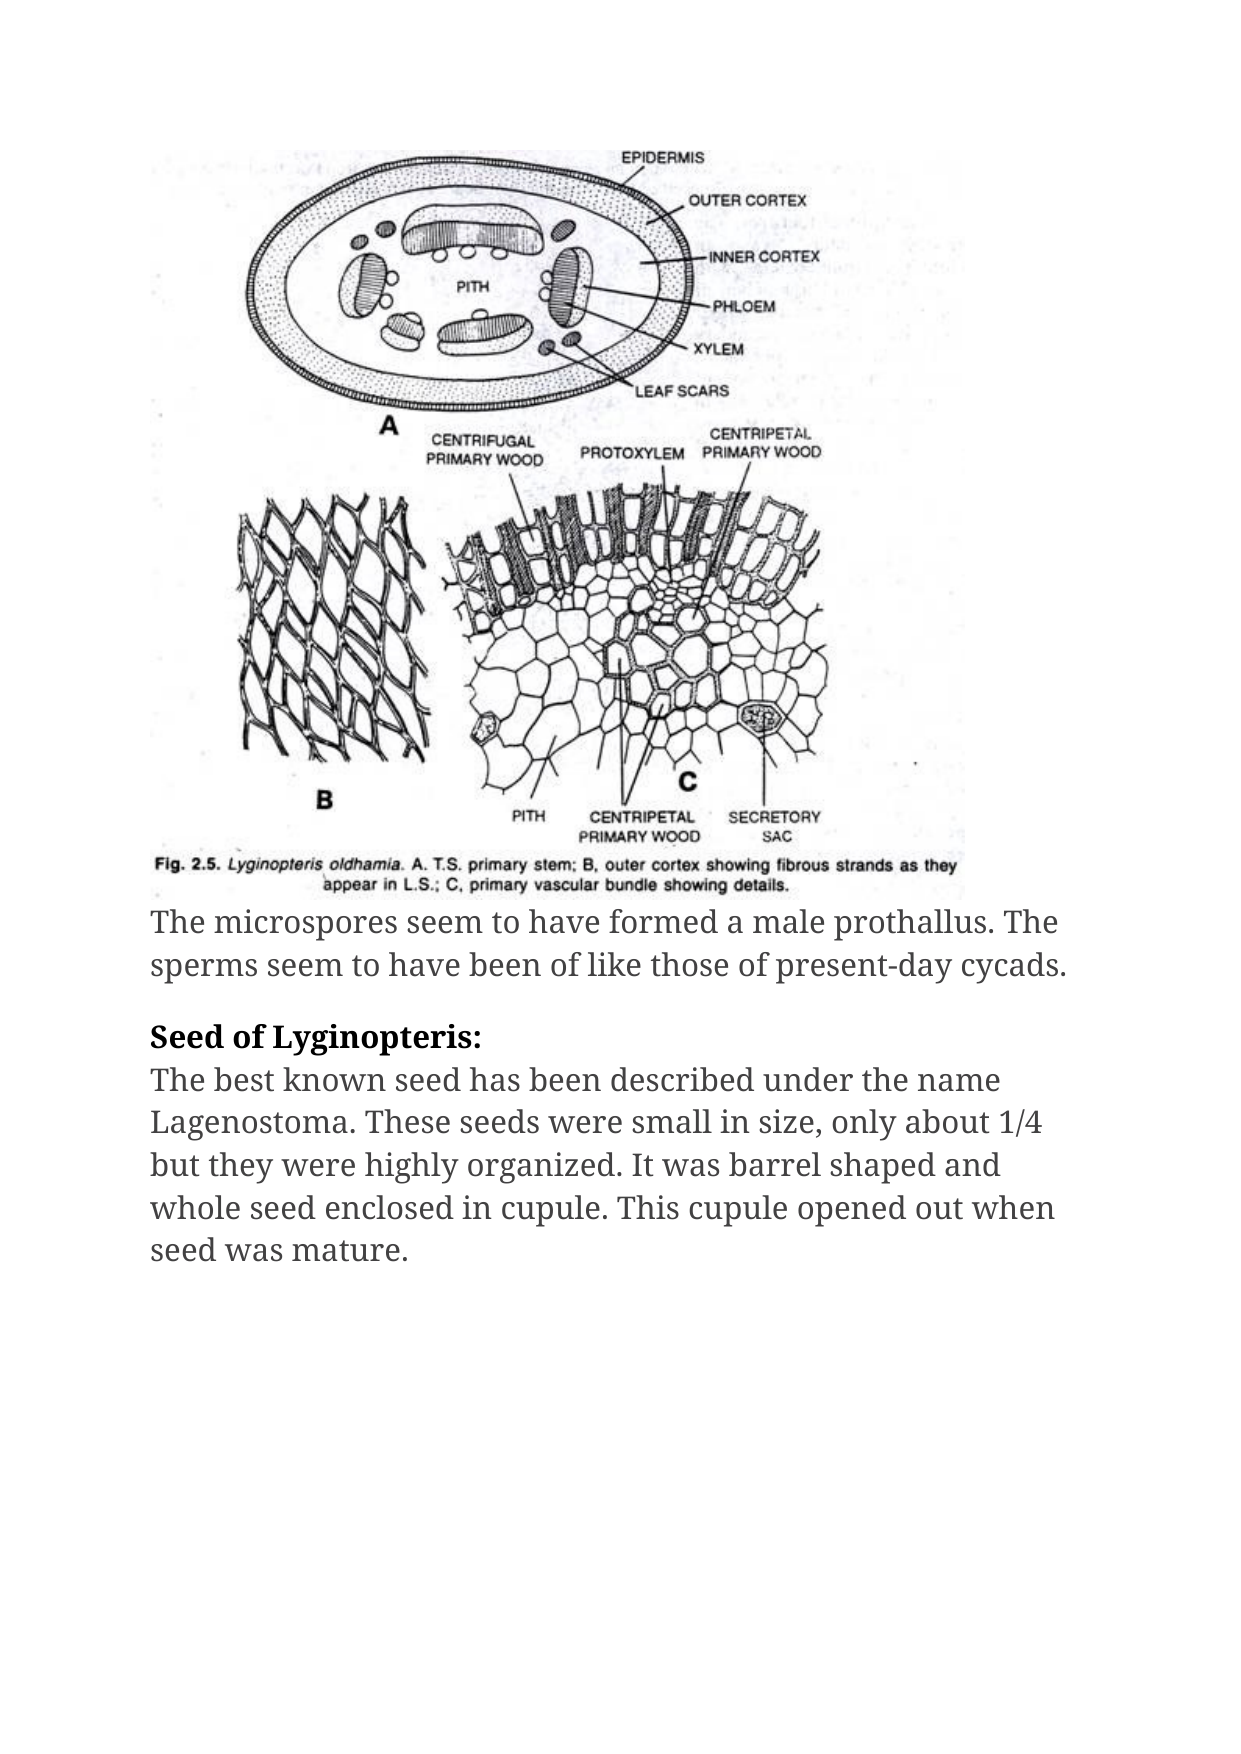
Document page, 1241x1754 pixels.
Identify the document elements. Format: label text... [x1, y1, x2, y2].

picture [150, 150, 965, 900]
text The best known seed has been described under the name Lagenostoma. These seeds were small in size, only about 1/4 but they were highly organized. It was barrel shaped and whole seed enclosed in cupule. This cupule opened out when seed was mature. [150, 1058, 1090, 1271]
text The microspores seem to have formed a male prothallus. The sperms seem to have been of like those of present-day cycads. [150, 900, 1090, 985]
text Seed of Lyginopteris: [150, 1015, 1090, 1058]
